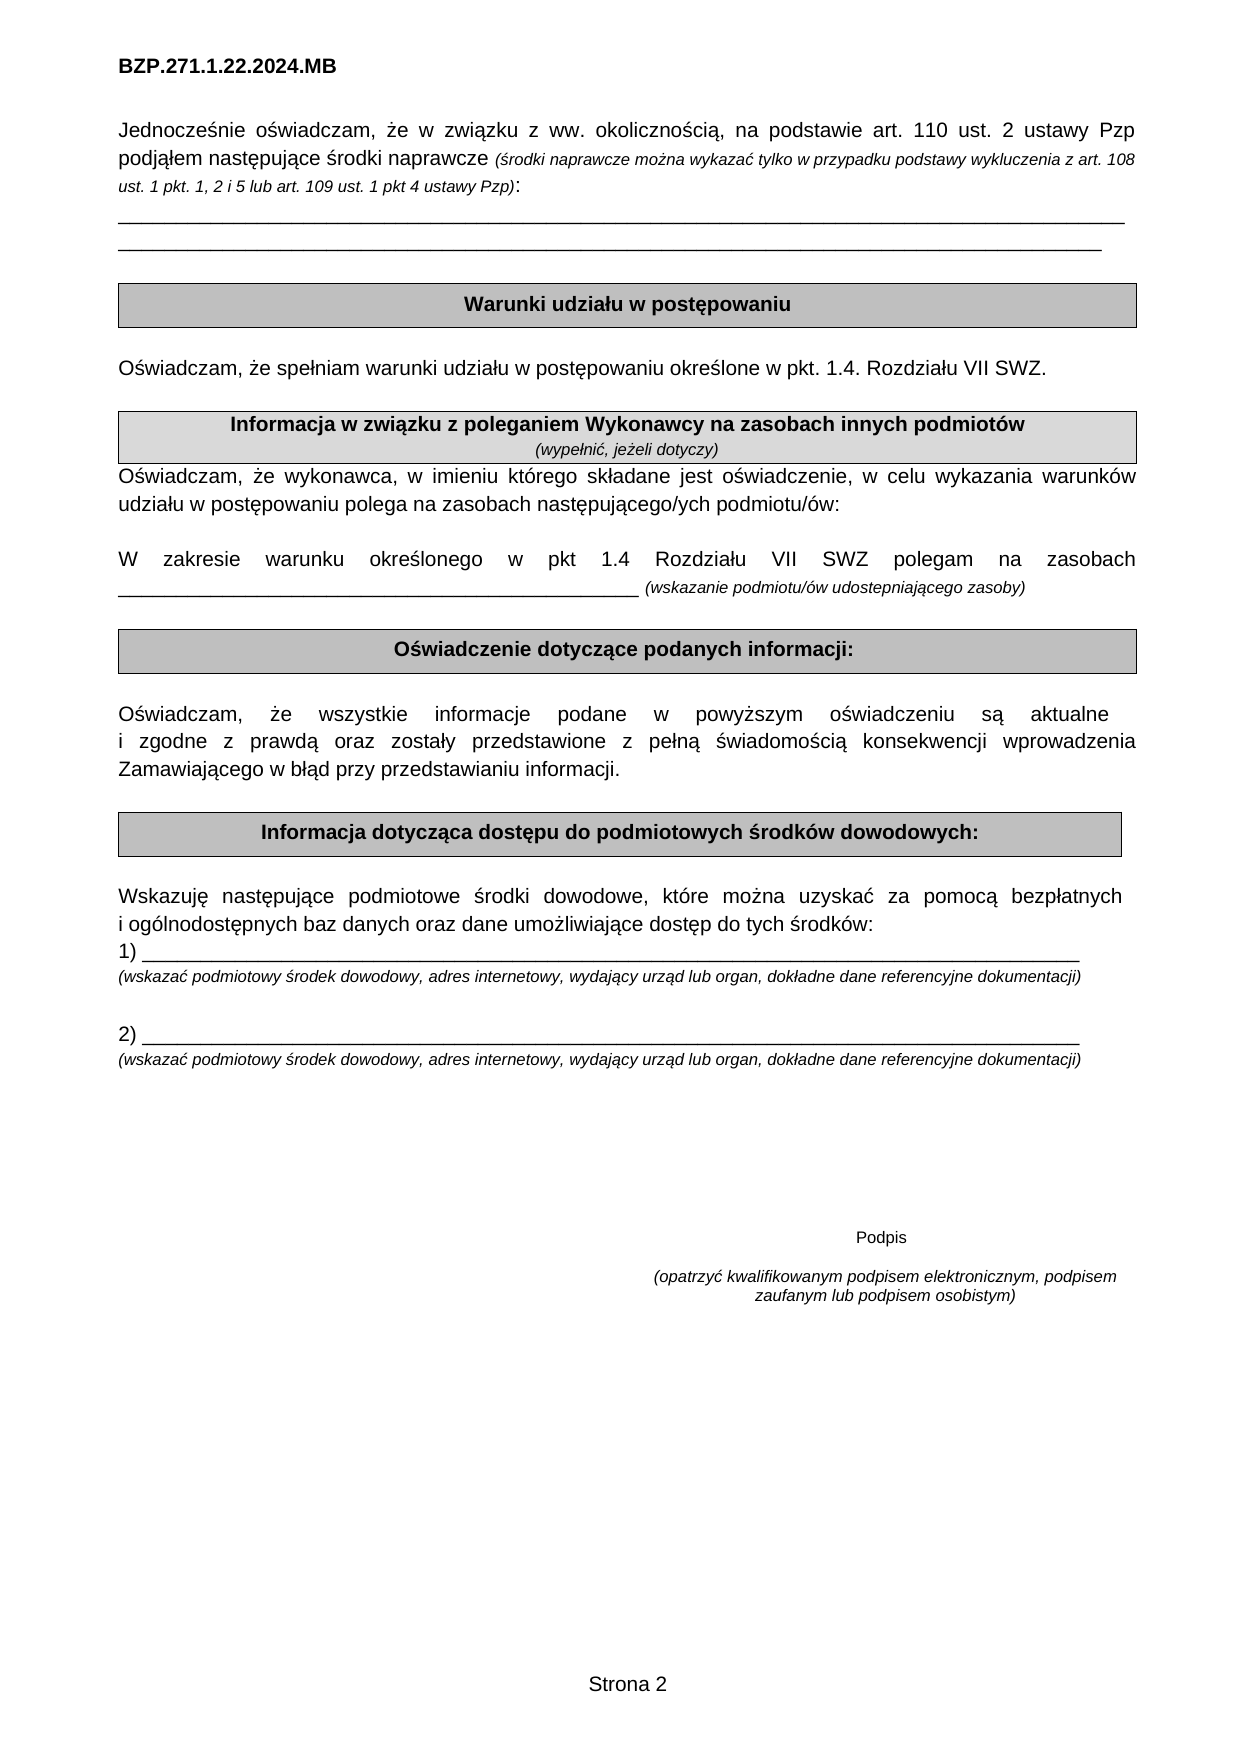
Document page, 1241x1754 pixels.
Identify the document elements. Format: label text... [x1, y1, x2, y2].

text Podpis [561, 1228, 1137, 1247]
table_header Warunki udziału w postępowaniu [119, 284, 1136, 327]
text 2) _________________________________________________________________________________ [118, 1022, 1137, 1046]
text (opatrzyć kwalifikowanym podpisem elektronicznym, podpisem zaufanym lub podpisem osobistym) [635, 1266, 1137, 1305]
text (wskazać podmiotowy środek dowodowy, adres internetowy, wydający urząd lub organ, dokładne dane referencyjne dokumentacji) [118, 967, 1137, 986]
text (wskazać podmiotowy środek dowodowy, adres internetowy, wydający urząd lub organ, dokładne dane referencyjne dokumentacji) [118, 1049, 1137, 1068]
table_header Informacja w związku z poleganiem Wykonawcy na zasobach innych podmiotów (wypełnić, jeżeli dotyczy) [119, 412, 1136, 463]
text 1) _________________________________________________________________________________ [118, 939, 1137, 963]
text Oświadczam, że wszystkie informacje podane w powyższym oświadczeniu są aktualne i zgodne z prawdą oraz zostały przedstawione z pełną świadomością konsekwencji wprowadzenia Zamawiającego w błąd przy przedstawianiu informacji. [118, 702, 1137, 781]
text W zakresie warunku określonego w pkt 1.4 Rozdziału VII SWZ polegam na zasobach _____________________________________________ (wskazanie podmiotu/ów udostepniającego zasoby) [118, 546, 1137, 598]
text Jednocześnie oświadczam, że w związku z ww. okolicznością, na podstawie art. 110 ust. 2 ustawy Pzp podjąłem następujące środki naprawcze (środki naprawcze można wykazać tylko w przypadku podstawy wykluczenia z art. 108 ust. 1 pkt. 1, 2 i 5 lub art. 109 ust. 1 pkt 4 ustawy Pzp): [118, 118, 1137, 197]
text ____________________________________________________________________________________________________________________________________________________________________________ [118, 201, 1137, 252]
table_header Oświadczenie dotyczące podanych informacji: [119, 630, 1136, 673]
text Oświadczam, że spełniam warunki udziału w postępowaniu określone w pkt. 1.4. Rozdziału VII SWZ. [118, 356, 1137, 380]
table_header Informacja dotycząca dostępu do podmiotowych środków dowodowych: [119, 813, 1121, 856]
text Wskazuję następujące podmiotowe środki dowodowe, które można uzyskać za pomocą bezpłatnych i ogólnodostępnych baz danych oraz dane umożliwiające dostęp do tych środków: [118, 884, 1137, 936]
text Oświadczam, że wykonawca, w imieniu którego składane jest oświadczenie, w celu wykazania warunków udziału w postępowaniu polega na zasobach następującego/ych podmiotu/ów: [118, 464, 1137, 515]
